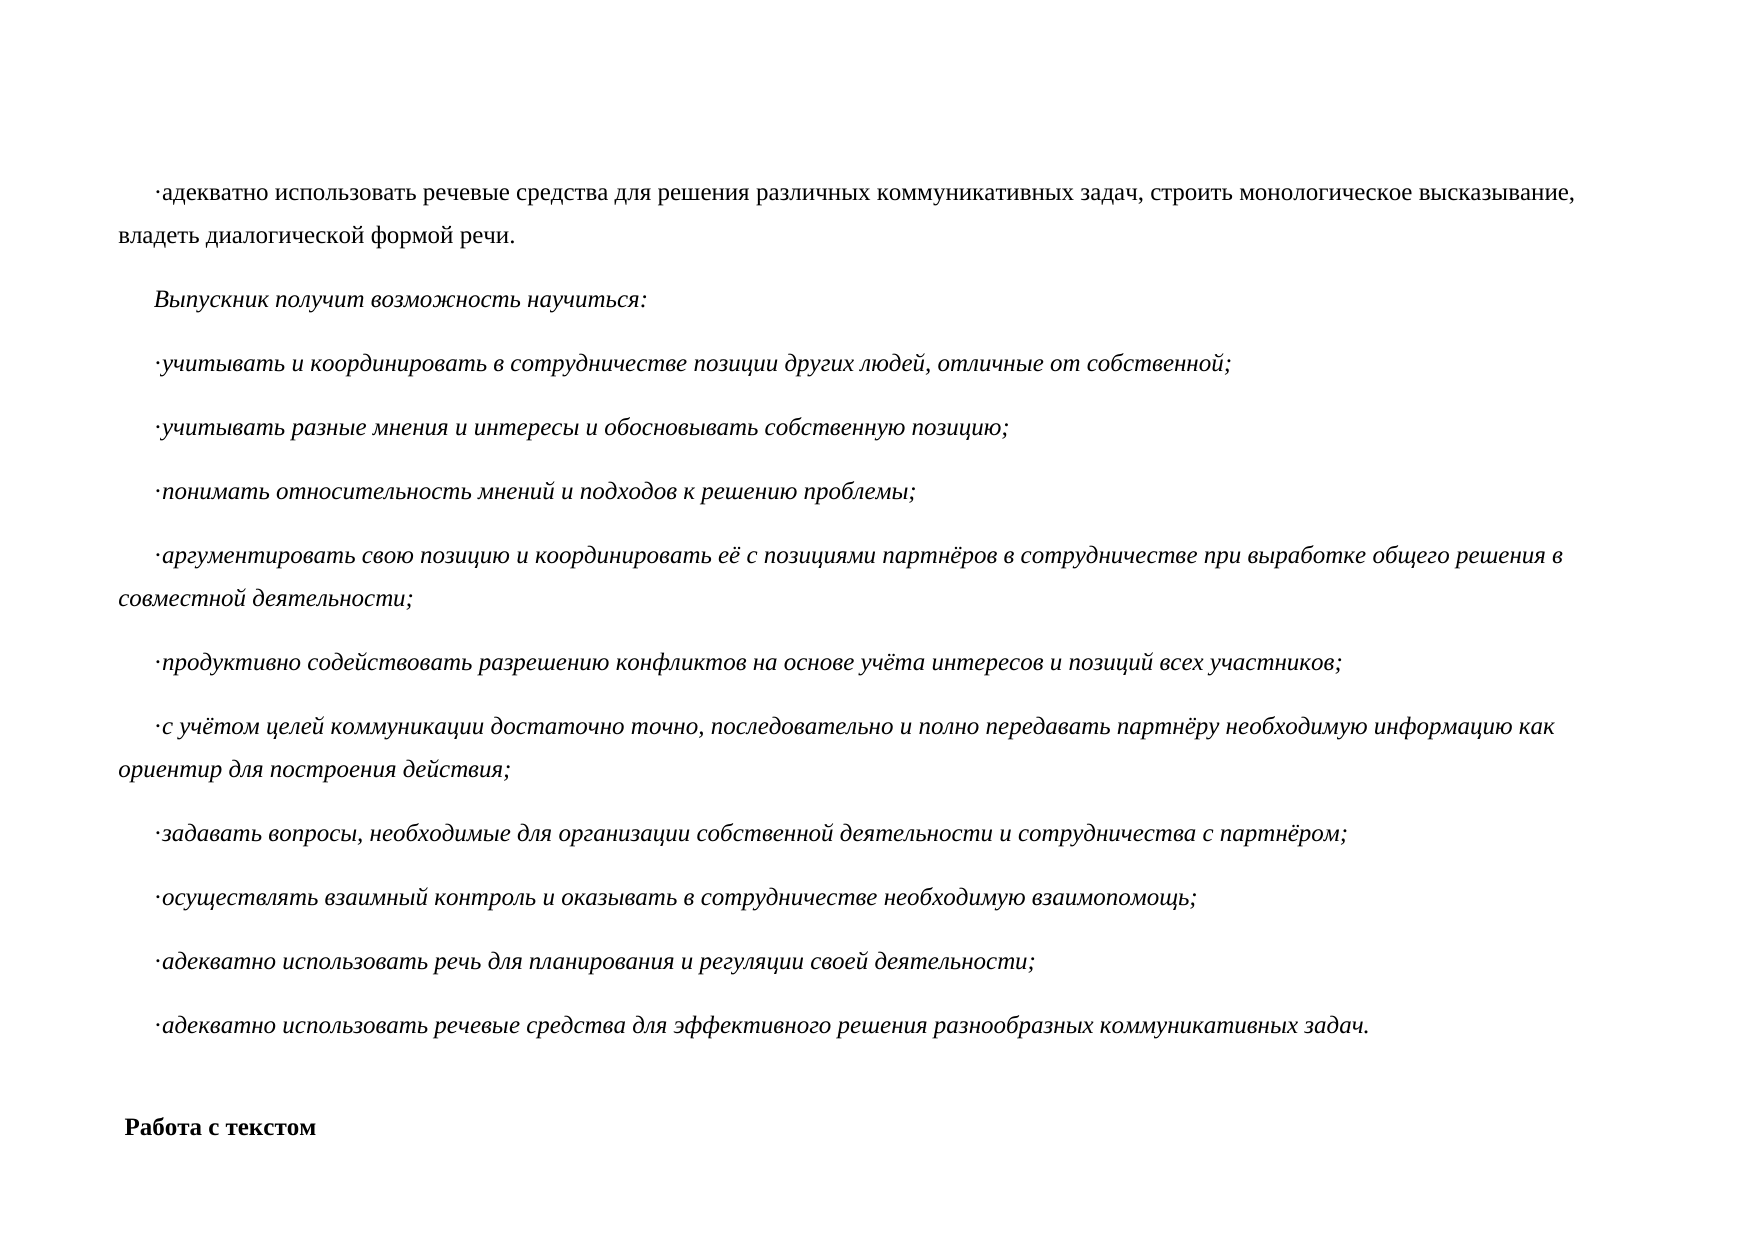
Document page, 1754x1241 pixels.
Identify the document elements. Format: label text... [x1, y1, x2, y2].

text ·с учётом целей коммуникации достаточно точно, последовательно и полно передавать партнёру необходимую информацию как ориентир для построения действия; [118, 711, 1636, 783]
text ·понимать относительность мнений и подходов к решению проблемы; [118, 476, 1636, 505]
text ·учитывать и координировать в сотрудничестве позиции других людей, отличные от собственной; [118, 348, 1636, 377]
text ·учитывать разные мнения и интересы и обосновывать собственную позицию; [118, 412, 1636, 441]
text Работа с текстом [118, 1112, 1636, 1141]
text ·осуществлять взаимный контроль и оказывать в сотрудничестве необходимую взаимопомощь; [118, 882, 1636, 911]
text ·задавать вопросы, необходимые для организации собственной деятельности и сотрудничества с партнёром; [118, 818, 1636, 847]
text ·адекватно использовать речь для планирования и регуляции своей деятельности; [118, 946, 1636, 975]
text ·продуктивно содействовать разрешению конфликтов на основе учёта интересов и позиций всех участников; [118, 647, 1636, 676]
text ·адекватно использовать речевые средства для эффективного решения разнообразных коммуникативных задач. [118, 1010, 1636, 1039]
text ·адекватно использовать речевые средства для решения различных коммуникативных задач, строить монологическое высказывание, владеть диалогической формой речи. [118, 177, 1636, 249]
text Выпускник получит возможность научиться: [118, 284, 1636, 313]
text ·аргументировать свою позицию и координировать её с позициями партнёров в сотрудничестве при выработке общего решения в совместной деятельности; [118, 540, 1636, 612]
